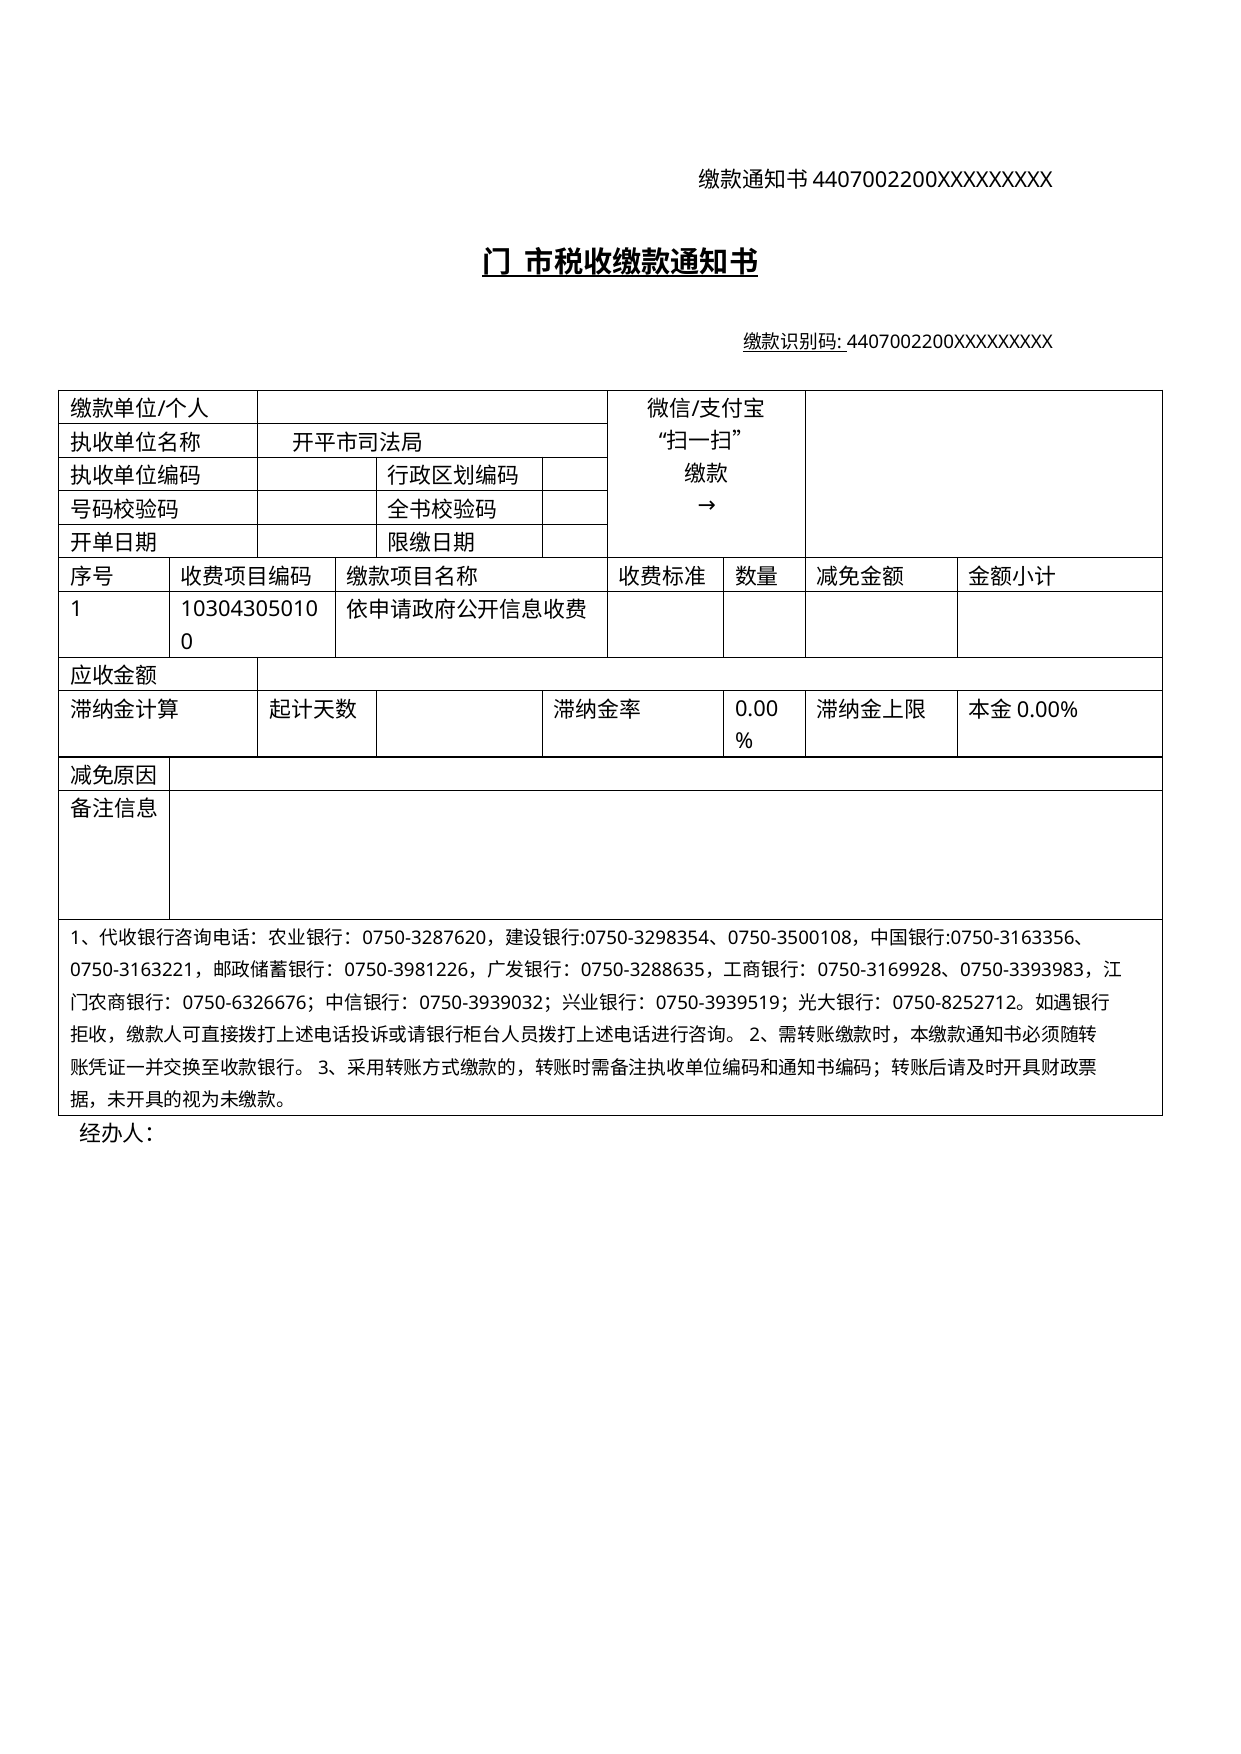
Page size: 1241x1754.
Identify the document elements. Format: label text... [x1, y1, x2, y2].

table_cell [258, 658, 1162, 690]
table_cell 本金0.00% [958, 691, 1162, 756]
table_cell 起计天数 [258, 691, 376, 756]
table_cell 收费项⽬编码 [170, 558, 335, 591]
table_cell 1、代收银⾏咨询电话：农业银⾏：0750-3287620，建设银⾏:0750-3298354、0750-3500108，中国银⾏:0750-3163356、 0750-3163221，邮政储蓄银⾏：0750-3981226，⼴发银⾏：0750-3288635，⼯商银⾏：0750-3169928、0750-3393983，江 ⻔农商银⾏：0750-6326676；中信银⾏：0750-3939032；兴业银⾏：0750-3939519；光⼤银⾏：0750-8252712。如遇银⾏ 拒收，缴款⼈可直接拨打上述电话投诉或请银⾏柜台⼈员拨打上述电话进⾏咨询。 2、需转账缴款时，本缴款通知书必须随转 账凭证⼀并交换⾄收款银⾏。 3、采⽤转账⽅式缴款的，转账时需备注执收单位编码和通知书编码；转账后请及时开具财政票 据，未开具的视为未缴款。 [59, 920, 1162, 1115]
table_cell 应收金额 [59, 658, 257, 690]
text 缴款识别码: 4407002200XXXXXXXXX [187, 324, 1053, 357]
table_cell 开平市司法局 [258, 424, 607, 457]
table_cell 开单⽇期 [59, 525, 257, 557]
table_cell 数量 [724, 558, 805, 591]
table_cell 金额小计 [958, 558, 1162, 591]
table_cell [724, 592, 805, 657]
table_cell [608, 592, 723, 657]
table_cell [170, 791, 1162, 919]
table_cell 收费标准 [608, 558, 723, 591]
table_cell 依申请政府公开信息收费 [336, 592, 607, 657]
table_cell [958, 592, 1162, 657]
table_cell [543, 525, 607, 557]
table_cell 滞纳金计算 [59, 691, 257, 756]
table_cell [806, 592, 957, 657]
table_header [806, 391, 1162, 557]
table_cell 备注信息 [59, 791, 169, 919]
table_header [258, 391, 607, 423]
table_cell 减免原因 [59, 758, 169, 790]
table_cell [258, 491, 376, 524]
table_header 微信/⽀付宝 “扫⼀扫” 缴款 → [608, 391, 805, 557]
table_cell 滞纳金率 [543, 691, 723, 756]
table_cell 滞纳金上限 [806, 691, 957, 756]
table_cell 限缴⽇期 [377, 525, 542, 557]
table_cell ⾏政区划编码 [377, 458, 542, 490]
table_cell [258, 458, 376, 490]
text 经办人： [56, 1116, 1053, 1148]
table_cell 1 [59, 592, 169, 657]
table_cell [377, 691, 542, 756]
table_cell 序号 [59, 558, 169, 591]
text 缴款通知书4407002200XXXXXXXXX [187, 162, 1053, 194]
table_cell [170, 758, 1162, 790]
table_cell 减免金额 [806, 558, 957, 591]
table_cell [543, 491, 607, 524]
text ⻔ 市税收缴款通知书 [187, 227, 1053, 292]
table_cell 全书校验码 [377, 491, 542, 524]
table_cell 缴款项⽬名称 [336, 558, 607, 591]
table_cell 0.00% [724, 691, 805, 756]
table_cell 103043050100 [170, 592, 335, 657]
table_cell [543, 458, 607, 490]
table_cell [258, 525, 376, 557]
table_cell 号码校验码 [59, 491, 257, 524]
table_header 缴款单位/个⼈ [59, 391, 257, 423]
table_cell 执收单位编码 [59, 458, 257, 490]
table_cell 执收单位名称 [59, 424, 257, 457]
